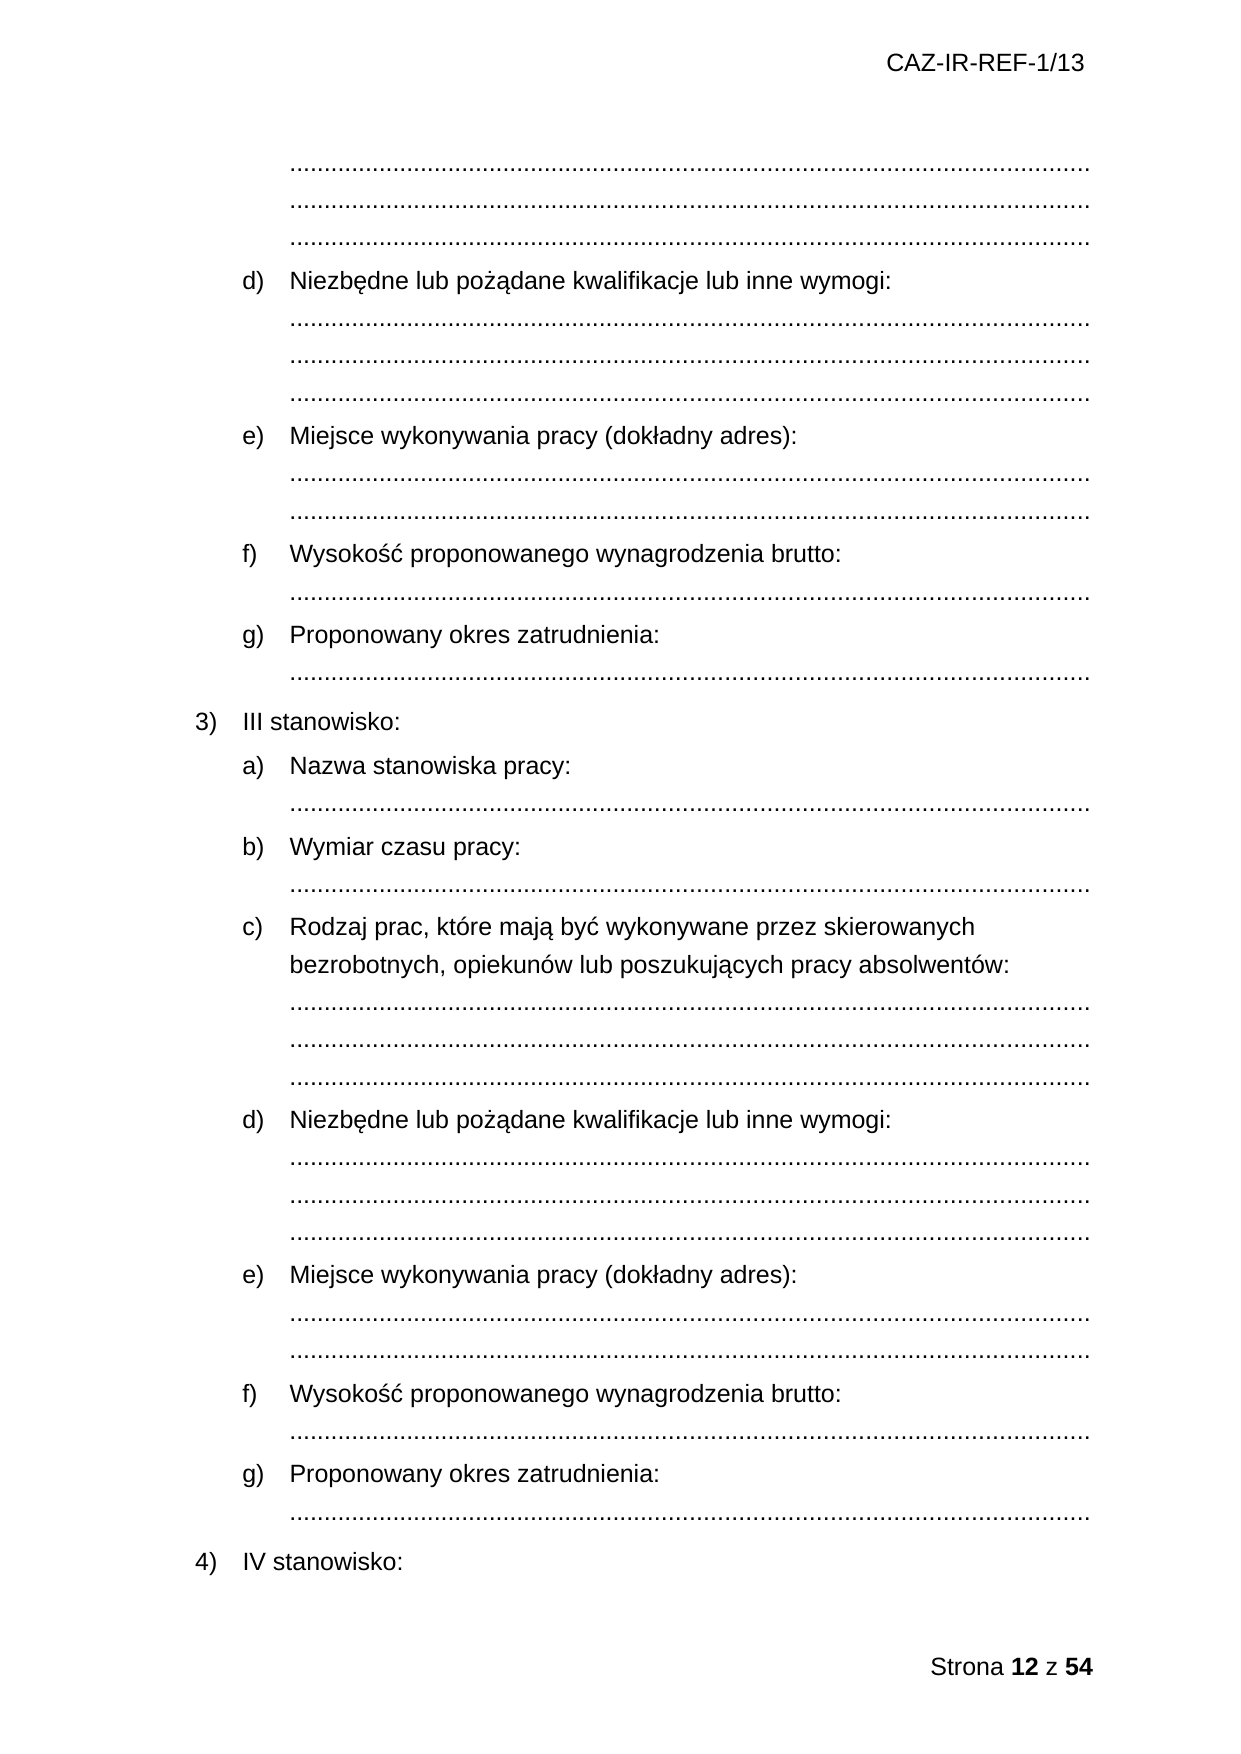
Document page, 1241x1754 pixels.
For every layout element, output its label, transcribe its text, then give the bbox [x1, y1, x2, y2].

list Niezbędne lub pożądane kwalifikacje lub inne wymogi: [242, 266, 1093, 406]
list IV stanowisko: [195, 1547, 1093, 1575]
list Wymiar czasu pracy: [242, 832, 1093, 898]
list Nazwa stanowiska pracy: [242, 751, 1093, 817]
list Rodzaj prac, które mają być wykonywane przez skierowanych bezrobotnych, opiekunów lub poszukujących pracy absolwentów: [242, 912, 1093, 1090]
list Niezbędne lub pożądane kwalifikacje lub inne wymogi: [242, 1105, 1093, 1246]
list Proponowany okres zatrudnienia: [242, 1459, 1093, 1526]
list Wysokość proponowanego wynagrodzenia brutto: [242, 1379, 1093, 1445]
list Proponowany okres zatrudnienia: [242, 620, 1093, 686]
list Wysokość proponowanego wynagrodzenia brutto: [242, 539, 1093, 605]
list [242, 148, 1093, 251]
list Miejsce wykonywania pracy (dokładny adres): [242, 421, 1093, 524]
list Miejsce wykonywania pracy (dokładny adres): [242, 1261, 1093, 1364]
list III stanowisko: [195, 707, 1093, 736]
